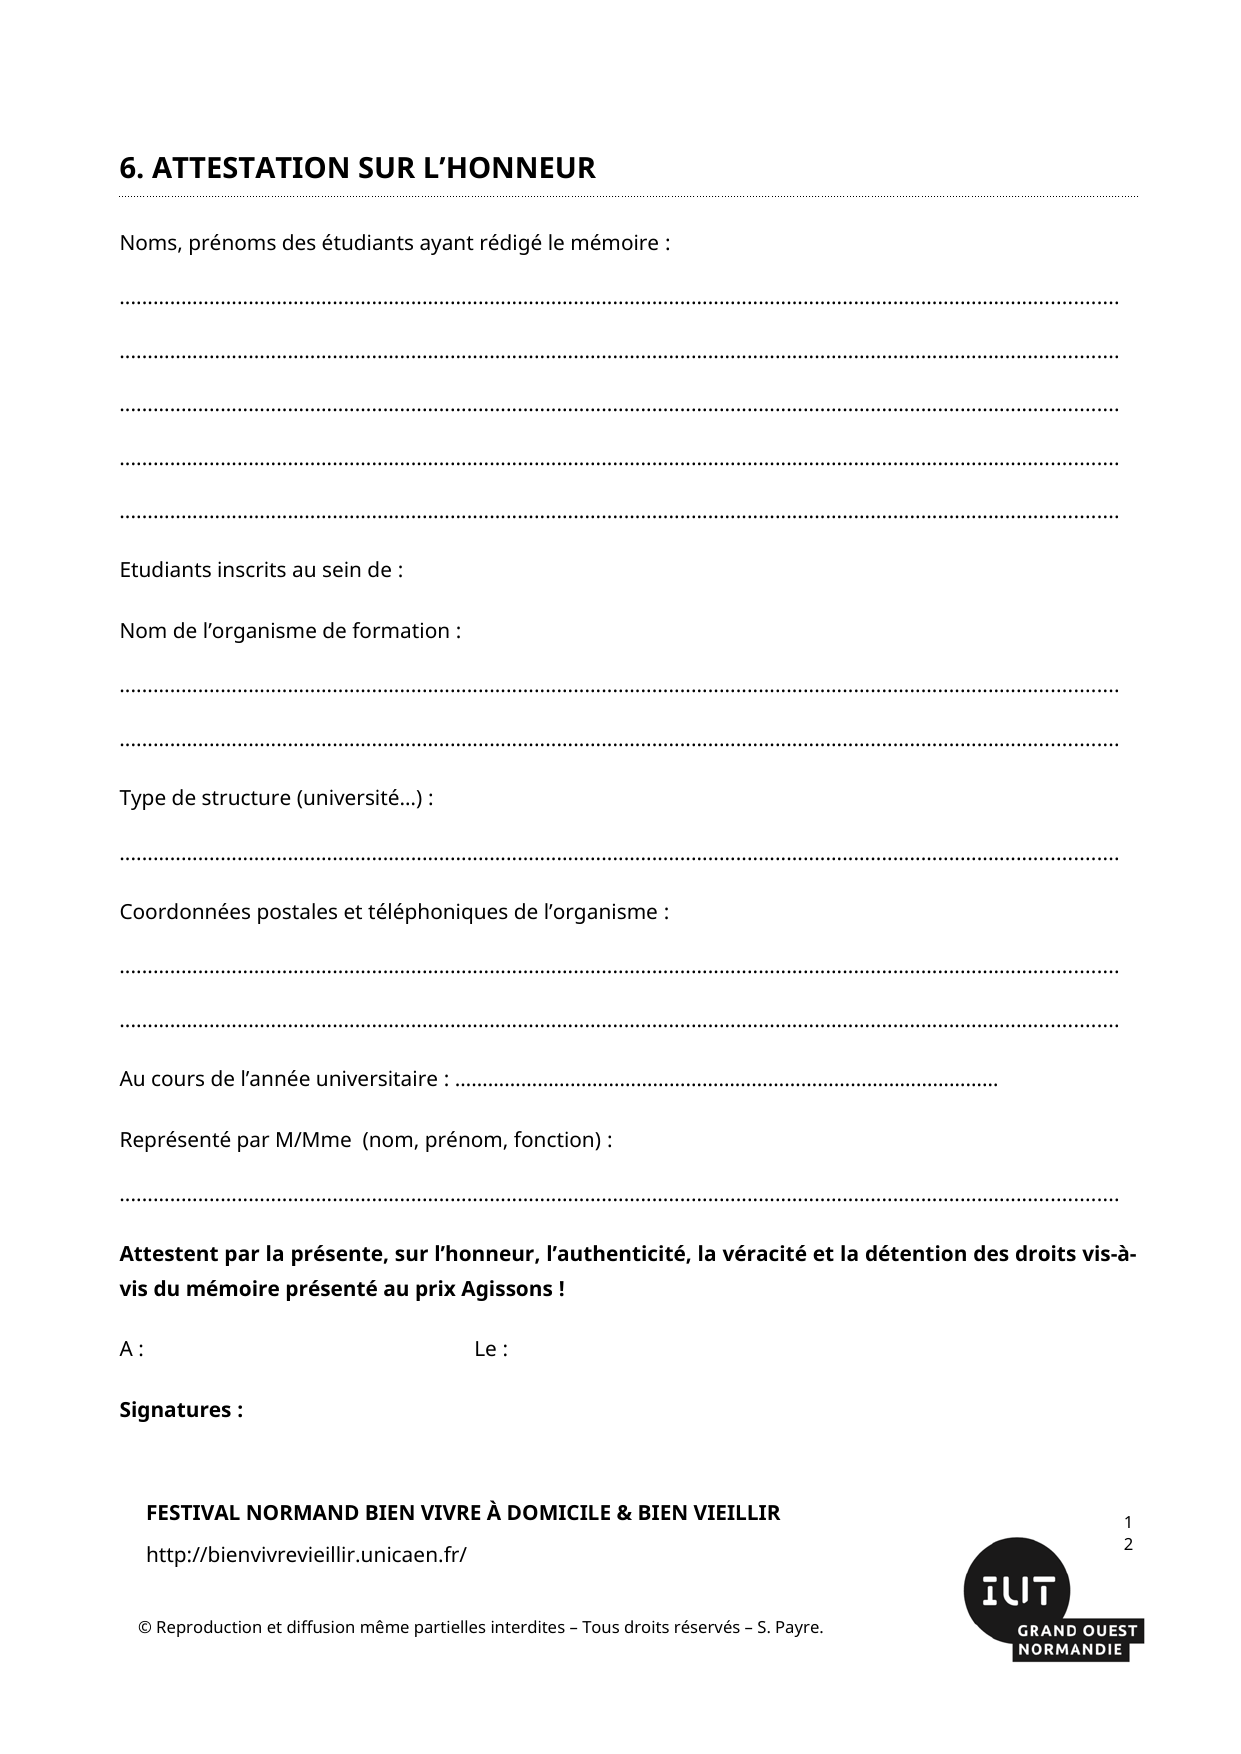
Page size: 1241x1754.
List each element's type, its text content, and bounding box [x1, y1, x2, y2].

text Nom de l’organisme de formation : [119, 610, 1138, 645]
picture [951, 1523, 1159, 1675]
text Noms, prénoms des étudiants ayant rédigé le mémoire : [119, 222, 1138, 257]
text Attestent par la présente, sur l’honneur, l’authenticité, la véracité et la détention des droits vis-à-vis du mémoire présenté au prix Agissons ! [119, 1233, 1138, 1303]
text Etudiants inscrits au sein de : [119, 549, 1138, 585]
text Type de structure (université…) : [119, 777, 1138, 813]
text A : Le : [119, 1328, 1138, 1364]
subtitle 6. Attestation sur l’honneur [119, 150, 1138, 197]
text Signatures : [119, 1389, 1138, 1424]
text Représenté par M/Mme (nom, prénom, fonction) : [119, 1119, 1138, 1154]
text Au cours de l’année universitaire : ……………………………………………………………………………………… [119, 1058, 1138, 1094]
text Coordonnées postales et téléphoniques de l’organisme : [119, 891, 1138, 926]
